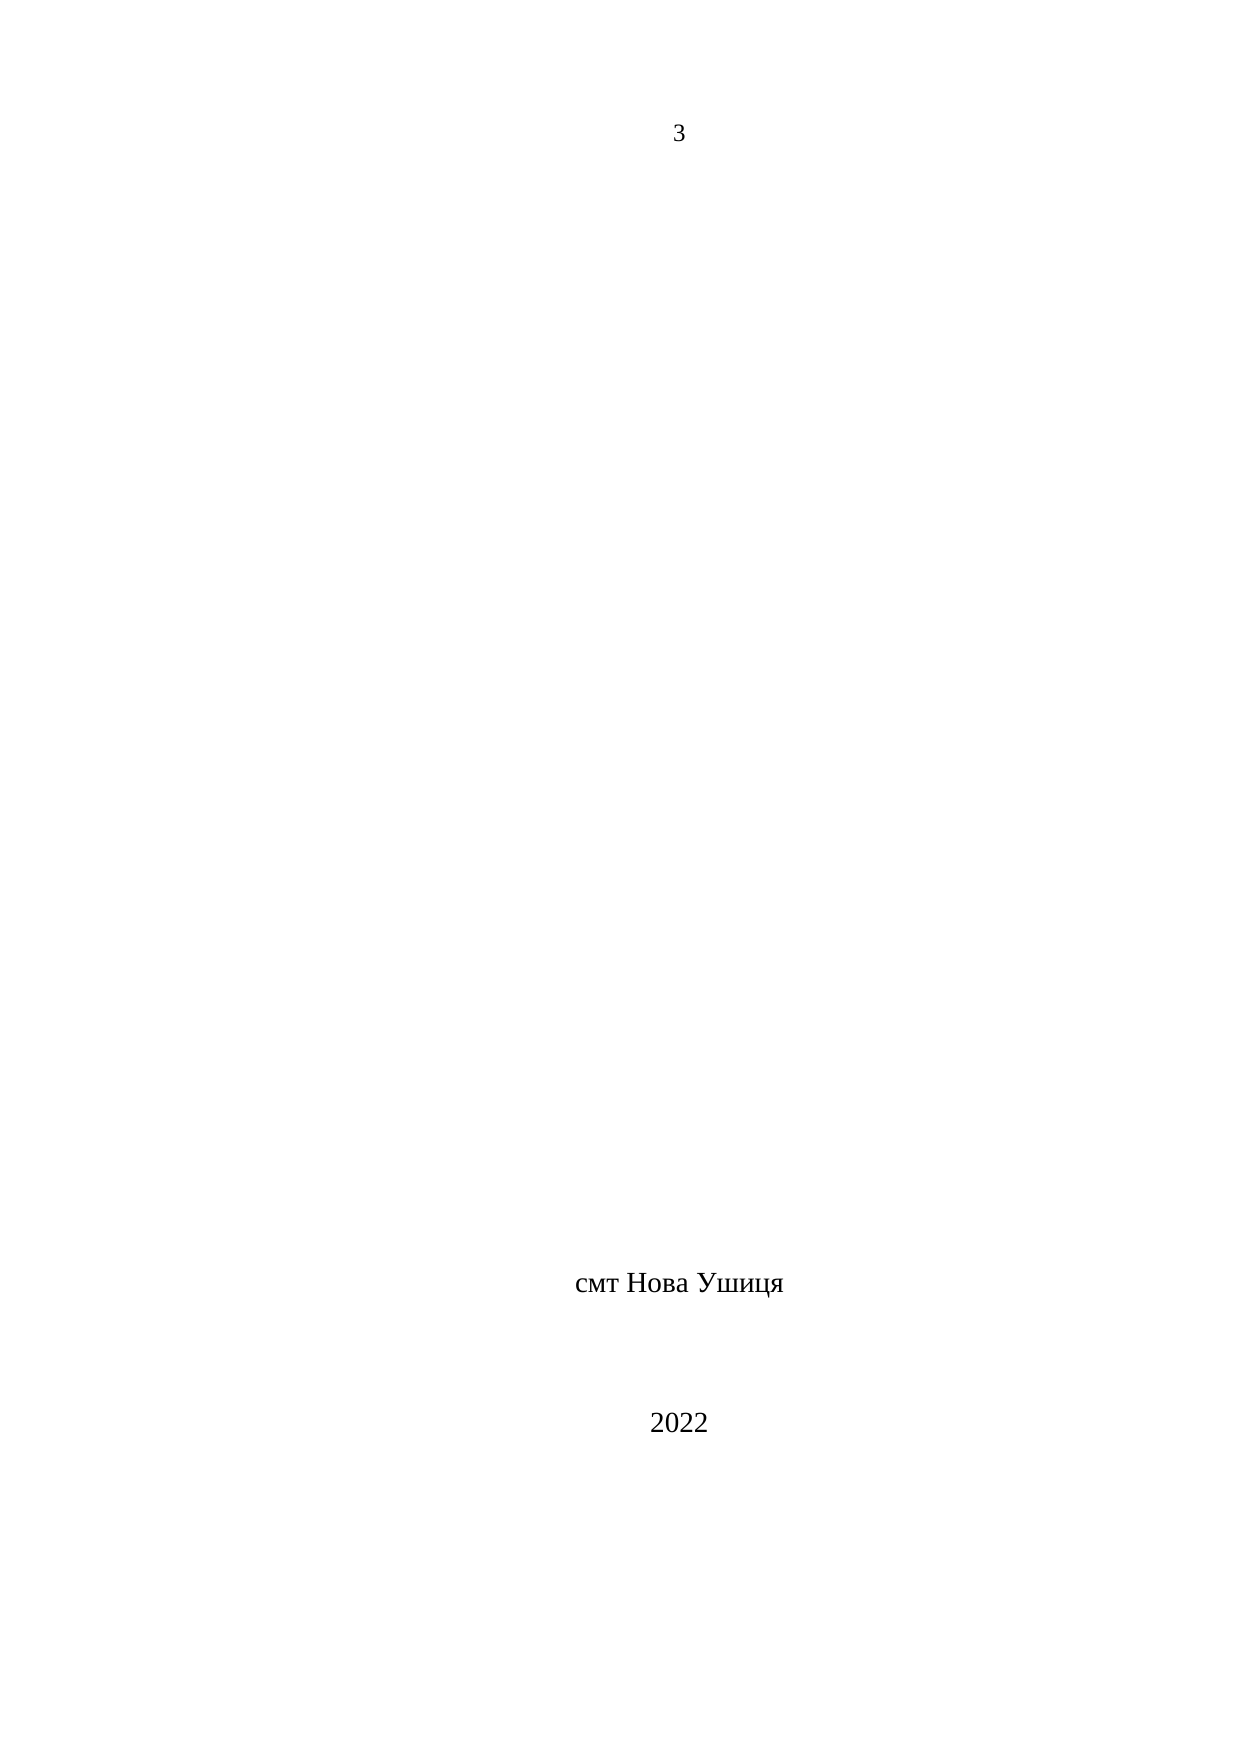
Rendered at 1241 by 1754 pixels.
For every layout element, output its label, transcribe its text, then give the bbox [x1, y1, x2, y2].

text смт Нова Ушиця [177, 1265, 1181, 1299]
text 2022 [177, 1405, 1181, 1438]
